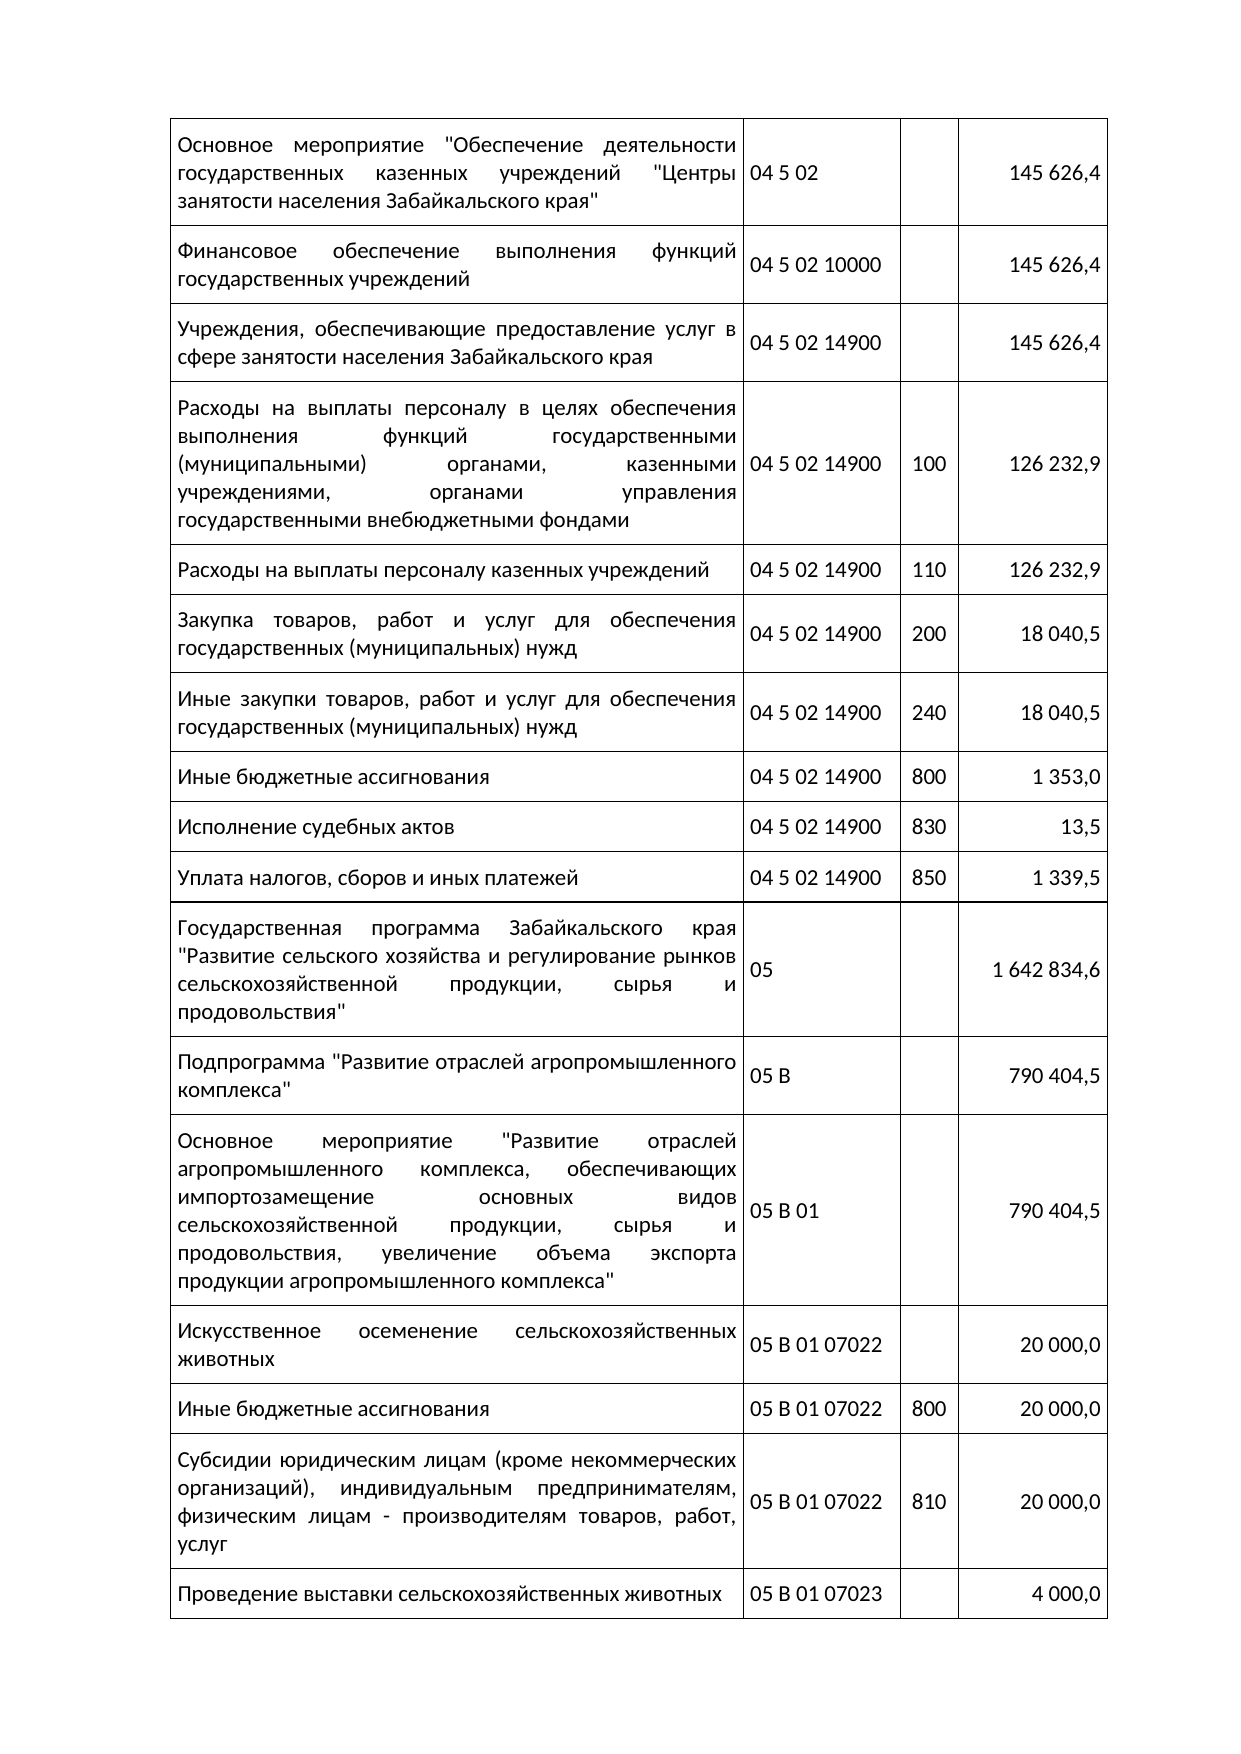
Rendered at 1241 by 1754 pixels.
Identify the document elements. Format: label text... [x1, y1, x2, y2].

table_cell 4 000,0 [959, 1569, 1107, 1618]
table_cell 04 5 02 [744, 119, 900, 224]
table_cell 04 5 02 14900 [744, 752, 900, 801]
table_cell 05 В 01 07023 [744, 1569, 900, 1618]
table_cell 05 [744, 903, 900, 1036]
table_cell 18 040,5 [959, 595, 1107, 672]
table_cell 830 [901, 802, 958, 851]
table_cell 1 642 834,6 [959, 903, 1107, 1036]
table_cell Иные бюджетные ассигнования [171, 1384, 743, 1433]
table_cell 790 404,5 [959, 1115, 1107, 1304]
table_cell 110 [901, 545, 958, 594]
table_cell [901, 1306, 958, 1383]
table_cell [901, 1569, 958, 1618]
table_cell [901, 903, 958, 1036]
table_cell 04 5 02 14900 [744, 673, 900, 751]
table_cell 04 5 02 14900 [744, 545, 900, 594]
table_cell 145 626,4 [959, 304, 1107, 381]
table_cell 04 5 02 14900 [744, 304, 900, 381]
table_cell 04 5 02 14900 [744, 802, 900, 851]
table_cell 145 626,4 [959, 119, 1107, 224]
table_cell Основное мероприятие "Обеспечение деятельности государственных казенных учреждений "Центры занятости населения Забайкальского края" [171, 119, 743, 224]
table_cell 790 404,5 [959, 1037, 1107, 1114]
table_cell Основное мероприятие "Развитие отраслей агропромышленного комплекса, обеспечивающих импортозамещение основных видов сельскохозяйственной продукции, сырья и продовольствия, увеличение объема экспорта продукции агропромышленного комплекса" [171, 1115, 743, 1304]
table_cell Финансовое обеспечение выполнения функций государственных учреждений [171, 226, 743, 303]
table_cell Государственная программа Забайкальского края "Развитие сельского хозяйства и регулирование рынков сельскохозяйственной продукции, сырья и продовольствия" [171, 903, 743, 1036]
table_cell [901, 1037, 958, 1114]
table_cell 18 040,5 [959, 673, 1107, 751]
table_cell Проведение выставки сельскохозяйственных животных [171, 1569, 743, 1618]
table_cell [901, 1115, 958, 1304]
table_cell 05 В 01 07022 [744, 1306, 900, 1383]
table_cell 20 000,0 [959, 1434, 1107, 1568]
table_cell 20 000,0 [959, 1306, 1107, 1383]
table_cell Иные бюджетные ассигнования [171, 752, 743, 801]
table_cell 200 [901, 595, 958, 672]
table_cell [901, 119, 958, 224]
table_cell 04 5 02 14900 [744, 852, 900, 901]
table_cell [901, 226, 958, 303]
table_cell 04 5 02 10000 [744, 226, 900, 303]
table_cell Уплата налогов, сборов и иных платежей [171, 852, 743, 901]
table_cell Расходы на выплаты персоналу в целях обеспечения выполнения функций государственными (муниципальными) органами, казенными учреждениями, органами управления государственными внебюджетными фондами [171, 382, 743, 543]
table_cell 13,5 [959, 802, 1107, 851]
table_cell 126 232,9 [959, 382, 1107, 543]
table_cell 05 В [744, 1037, 900, 1114]
table_cell 145 626,4 [959, 226, 1107, 303]
table_cell Учреждения, обеспечивающие предоставление услуг в сфере занятости населения Забайкальского края [171, 304, 743, 381]
table_cell 05 В 01 [744, 1115, 900, 1304]
table_cell 800 [901, 1384, 958, 1433]
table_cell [171, 1434, 743, 1568]
table_cell 1 353,0 [959, 752, 1107, 801]
table_cell 240 [901, 673, 958, 751]
table_cell 04 5 02 14900 [744, 382, 900, 543]
table_cell Расходы на выплаты персоналу казенных учреждений [171, 545, 743, 594]
table_cell 126 232,9 [959, 545, 1107, 594]
table_cell 05 В 01 07022 [744, 1384, 900, 1433]
table_cell Подпрограмма "Развитие отраслей агропромышленного комплекса" [171, 1037, 743, 1114]
table_cell Закупка товаров, работ и услуг для обеспечения государственных (муниципальных) нужд [171, 595, 743, 672]
table_cell 1 339,5 [959, 852, 1107, 901]
table_cell Исполнение судебных актов [171, 802, 743, 851]
table_cell 04 5 02 14900 [744, 595, 900, 672]
table_cell Искусственное осеменение сельскохозяйственных животных [171, 1306, 743, 1383]
table_cell 100 [901, 382, 958, 543]
table_cell 850 [901, 852, 958, 901]
table_cell [901, 304, 958, 381]
table_cell 810 [901, 1434, 958, 1568]
table_cell Иные закупки товаров, работ и услуг для обеспечения государственных (муниципальных) нужд [171, 673, 743, 751]
table_cell 20 000,0 [959, 1384, 1107, 1433]
table_cell 800 [901, 752, 958, 801]
table_cell 05 В 01 07022 [744, 1434, 900, 1568]
